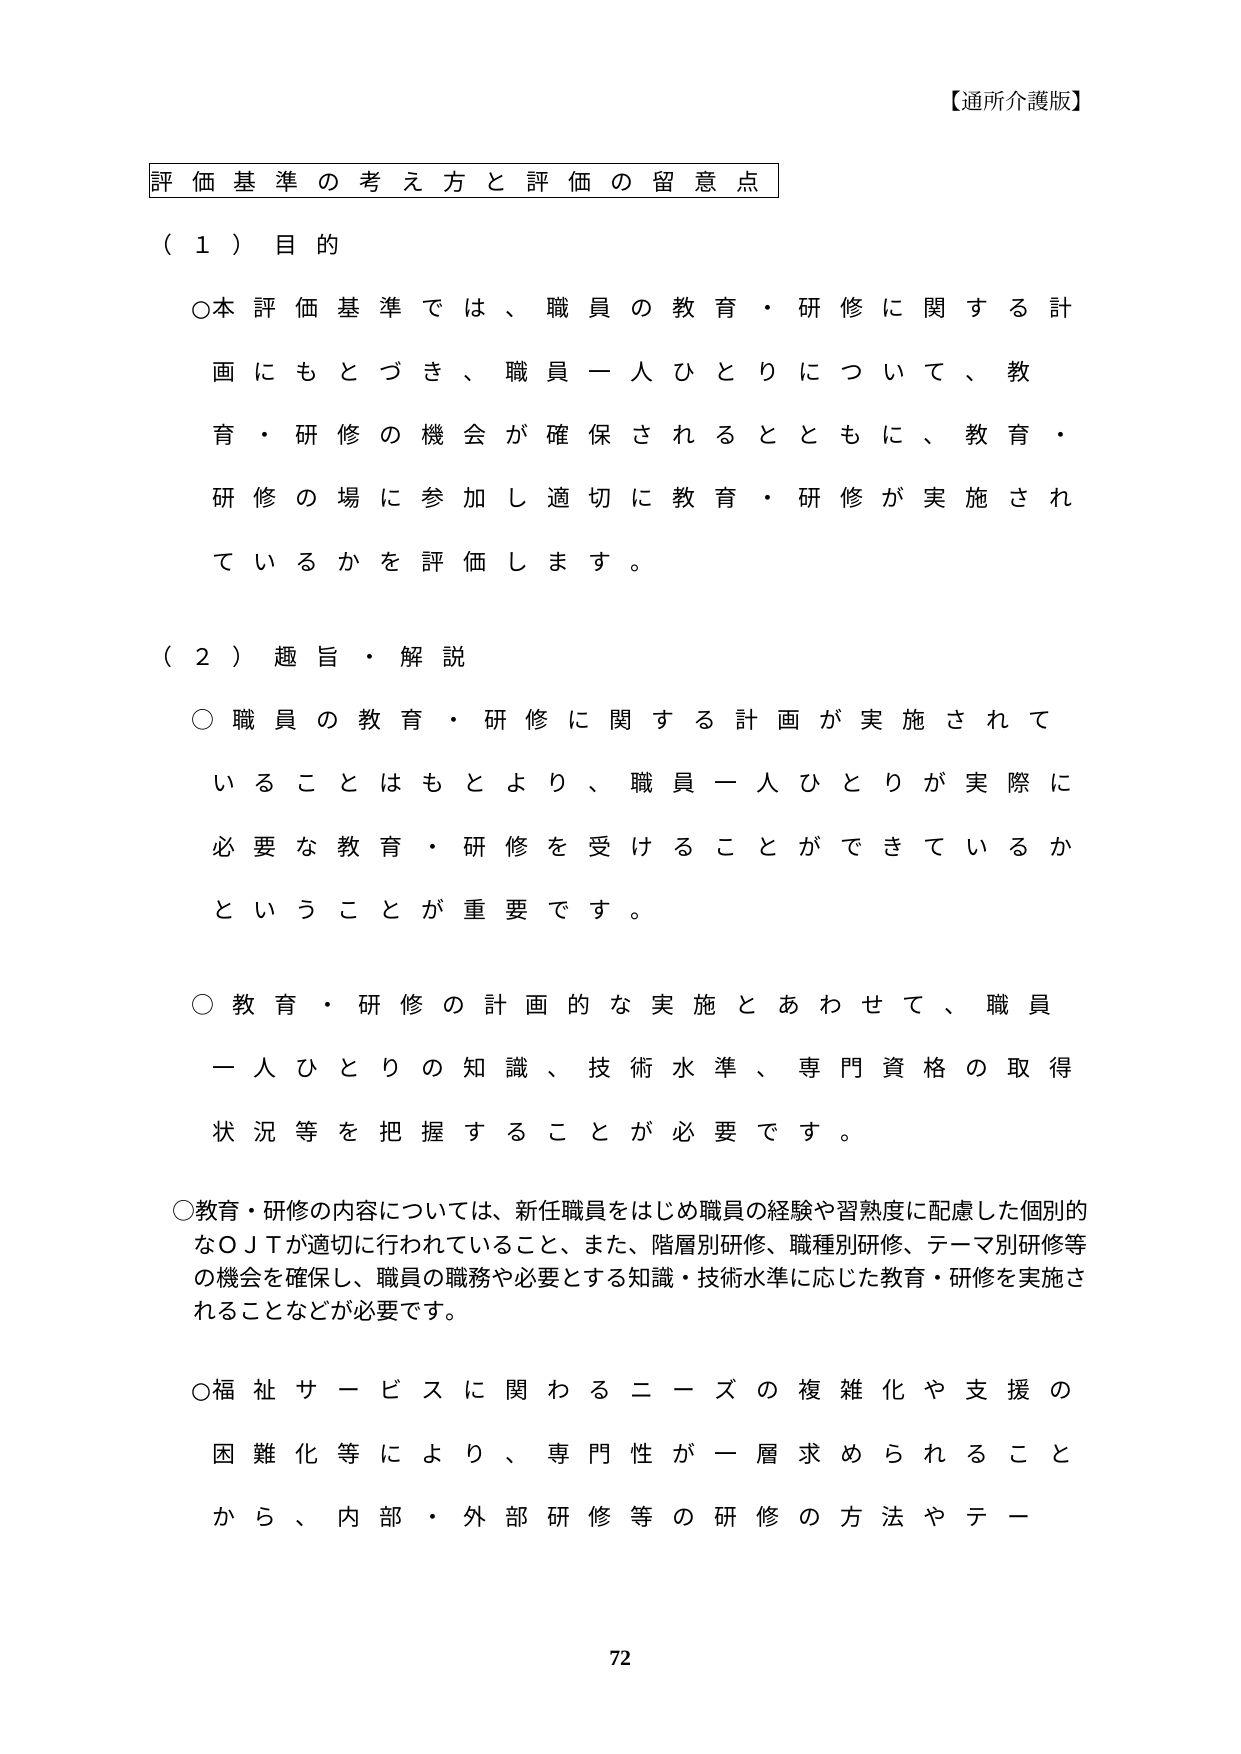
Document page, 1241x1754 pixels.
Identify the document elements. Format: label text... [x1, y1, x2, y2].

text （２）趣旨・解説 [149, 624, 1091, 687]
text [170, 1357, 1091, 1547]
text ○教育・研修の内容については、新任職員をはじめ職員の経験や習熟度に配慮した個別的なＯＪＴが適切に行われていること、また、階層別研修、職種別研修、テーマ別研修等の機会を確保し、職員の職務や必要とする知識・技術水準に応じた教育・研修を実施されることなどが必要です。 [149, 1193, 1091, 1326]
text ○職員の教育・研修に関する計画が実施されていることはもとより、職員一人ひとりが実際に必要な教育・研修を受けることができているかということが重要です。 [149, 687, 1091, 940]
text （１）目的 [149, 212, 1091, 275]
text ○本評価基準では、職員の教育・研修に関する計画にもとづき、職員一人ひとりについて、教育・研修の機会が確保されるとともに、教育・研修の場に参加し適切に教育・研修が実施されているかを評価します。 [170, 275, 1091, 592]
text ○教育・研修の計画的な実施とあわせて、職員一人ひとりの知識、技術水準、専門資格の取得状況等を把握することが必要です。 [149, 972, 1091, 1162]
text 評価基準の考え方と評価の留意点 [149, 149, 1091, 212]
